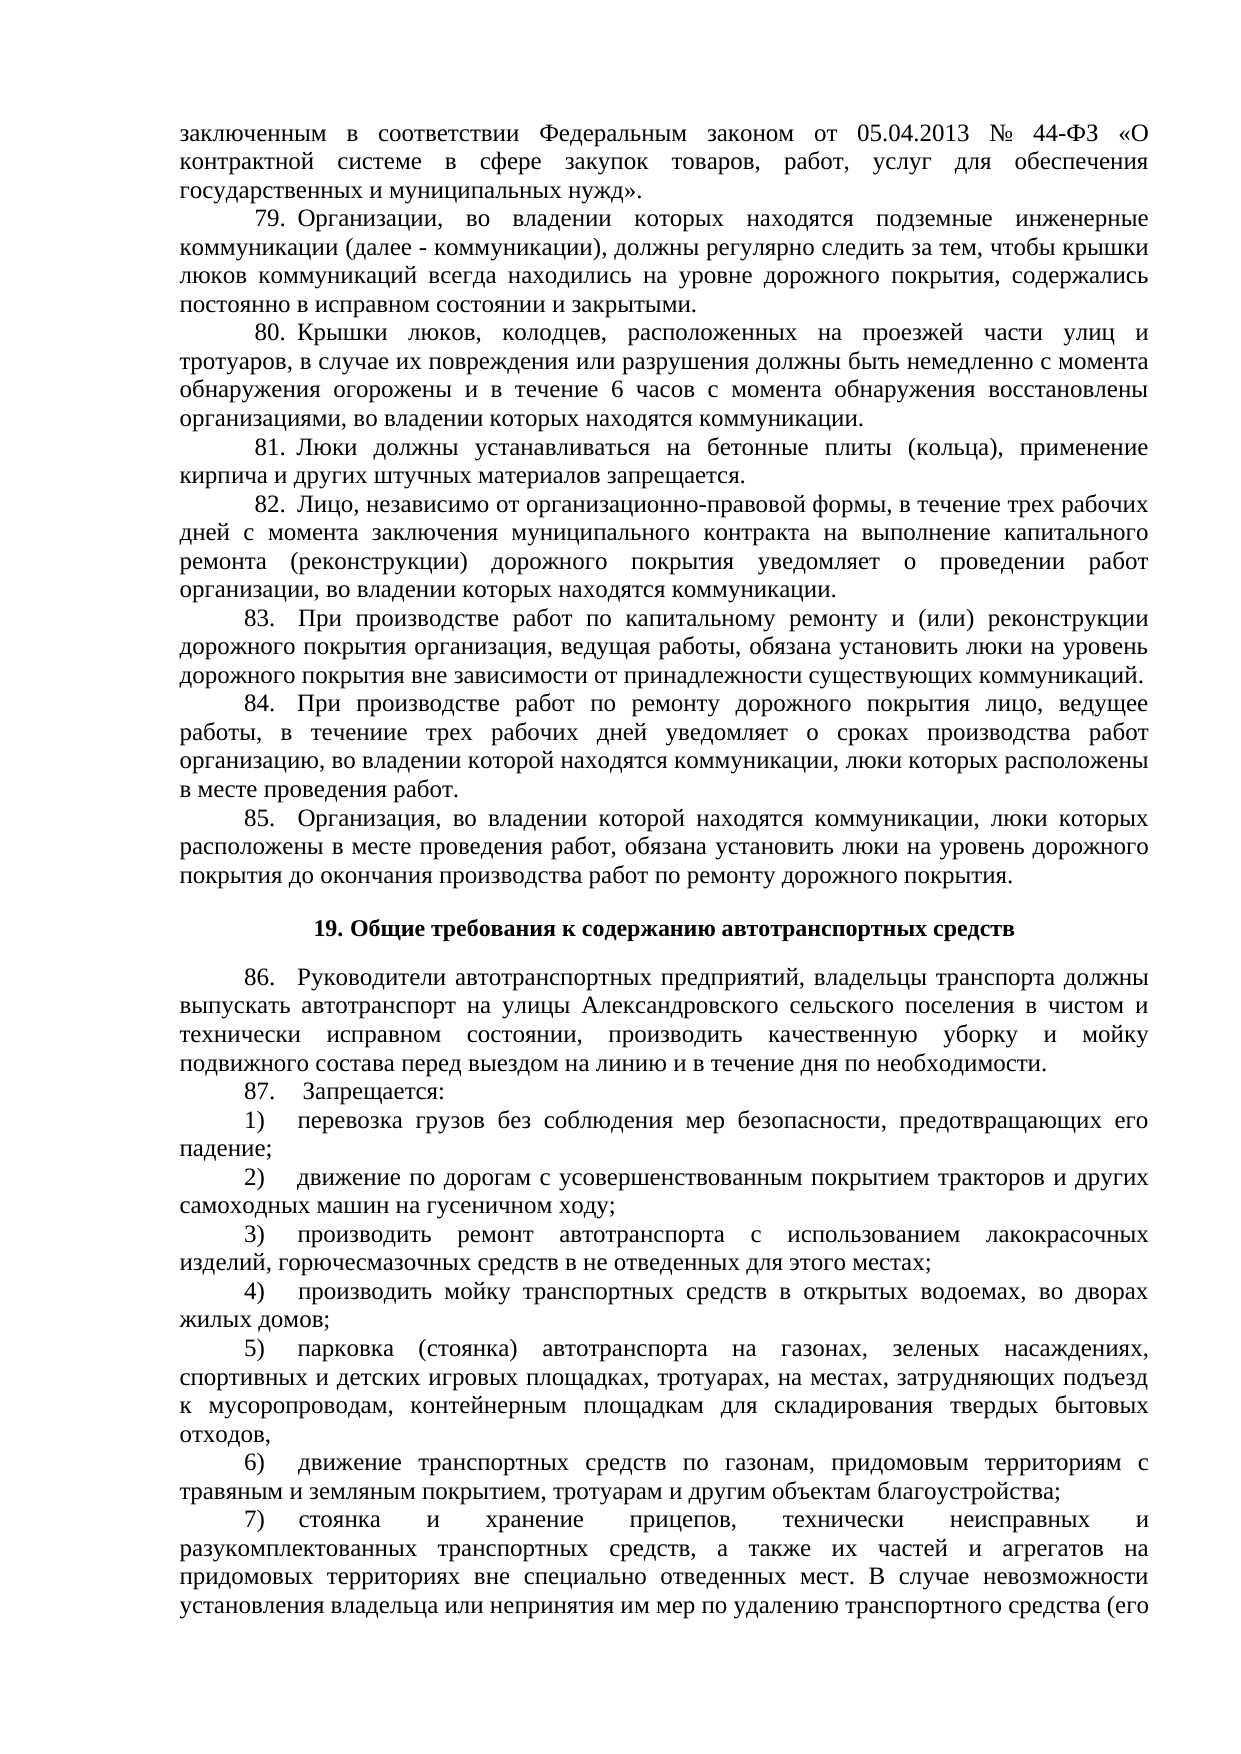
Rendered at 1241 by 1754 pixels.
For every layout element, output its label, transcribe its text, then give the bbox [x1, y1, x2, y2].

list перевозка грузов без соблюдения мер безопасности, предотвращающих его падение; [179, 1105, 1149, 1162]
list При производстве работ по капитальному ремонту и (или) реконструкции дорожного покрытия организация, ведущая работы, обязана установить люки на уровень дорожного покрытия вне зависимости от принадлежности существующих коммуникаций. [179, 603, 1149, 689]
list производить мойку транспортных средств в открытых водоемах, во дворах жилых домов; [179, 1276, 1149, 1333]
list Организации, во владении которых находятся подземные инженерные коммуникации (далее - коммуникации), должны регулярно следить за тем, чтобы крышки люков коммуникаций всегда находились на уровне дорожного покрытия, содержались постоянно в исправном состоянии и закрытыми. [179, 204, 1149, 318]
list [179, 118, 1149, 204]
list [179, 1505, 1149, 1619]
list движение транспортных средств по газонам, придомовым территориям с травяным и земляным покрытием, тротуарам и другим объектам благоустройства; [179, 1448, 1149, 1505]
list производить ремонт автотранспорта с использованием лакокрасочных изделий, горючесмазочных средств в не отведенных для этого местах; [179, 1219, 1149, 1276]
list Организация, во владении которой находятся коммуникации, люки которых расположены в месте проведения работ, обязана установить люки на уровень дорожного покрытия до окончания производства работ по ремонту дорожного покрытия. [179, 803, 1149, 889]
list Общие требования к содержанию автотранспортных средств [177, 917, 1152, 941]
list Запрещается: [179, 1077, 1152, 1105]
list Лицо, независимо от организационно-правовой формы, в течение трех рабочих дней с момента заключения муниципального контракта на выполнение капитального ремонта (реконструкции) дорожного покрытия уведомляет о проведении работ организации, во владении которых находятся коммуникации. [179, 489, 1149, 603]
list движение по дорогам с усовершенствованным покрытием тракторов и других самоходных машин на гусеничном ходу; [179, 1162, 1149, 1219]
list Люки должны устанавливаться на бетонные плиты (кольца), применение кирпича и других штучных материалов запрещается. [179, 432, 1149, 489]
list парковка (стоянка) автотранспорта на газонах, зеленых насаждениях, спортивных и детских игровых площадках, тротуарах, на местах, затрудняющих подъезд к мусоропроводам, контейнерным площадкам для складирования твердых бытовых отходов, [179, 1333, 1149, 1448]
list Руководители автотранспортных предприятий, владельцы транспорта должны выпускать автотранспорт на улицы Александровского сельского поселения в чистом и технически исправном состоянии, производить качественную уборку и мойку подвижного состава перед выездом на линию и в течение дня по необходимости. [179, 962, 1149, 1077]
list Крышки люков, колодцев, расположенных на проезжей части улиц и тротуаров, в случае их повреждения или разрушения должны быть немедленно с момента обнаружения огорожены и в течение 6 часов с момента обнаружения восстановлены организациями, во владении которых находятся коммуникации. [179, 318, 1149, 432]
list При производстве работ по ремонту дорожного покрытия лицо, ведущее работы, в течениие трех рабочих дней уведомляет о сроках производства работ организацию, во владении которой находятся коммуникации, люки которых расположены в месте проведения работ. [179, 689, 1149, 803]
